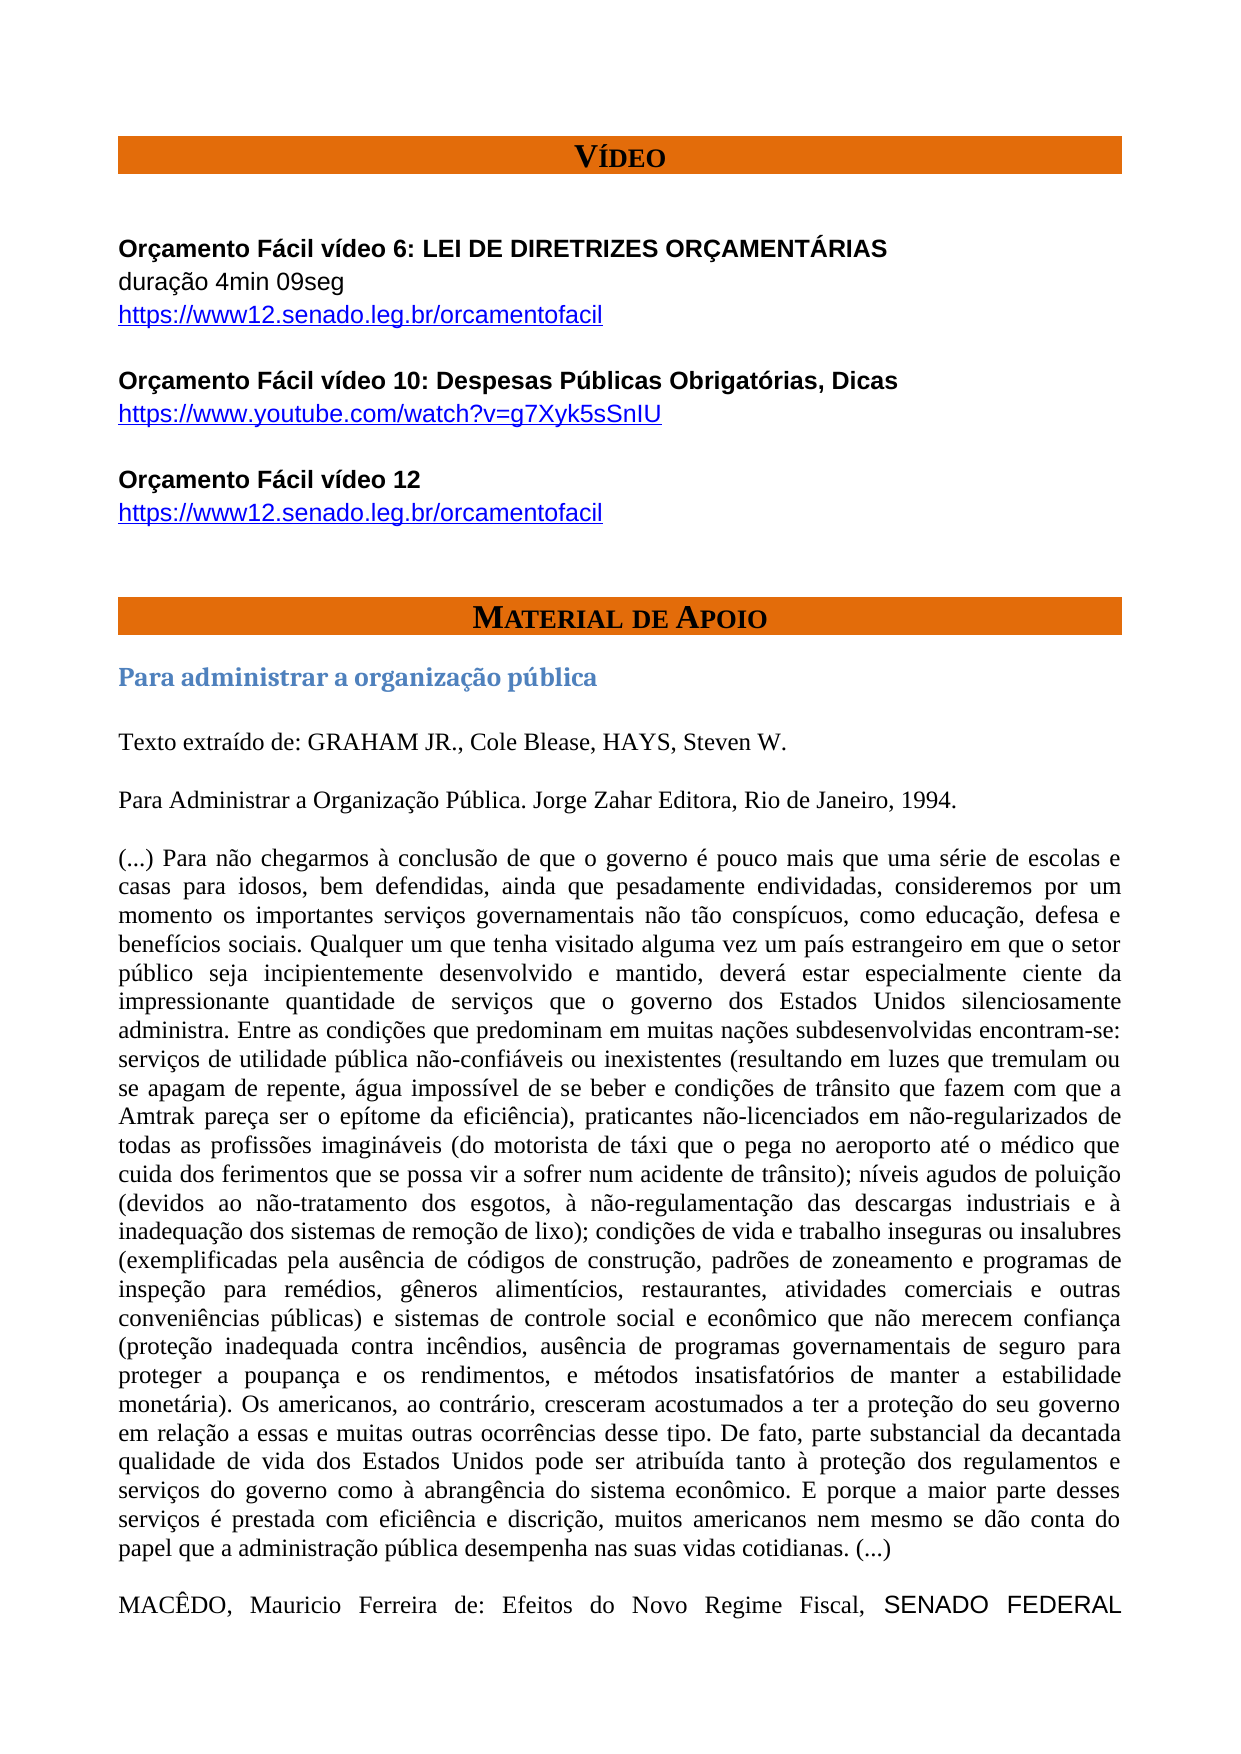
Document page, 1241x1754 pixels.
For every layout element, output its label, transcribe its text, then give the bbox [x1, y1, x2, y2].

text Vídeo [118, 136, 1122, 174]
text duração 4min 09seg [118, 267, 1122, 296]
subtitle Para administrar a organização pública [118, 662, 1122, 693]
text Para Administrar a Organização Pública. Jorge Zahar Editora, Rio de Janeiro, 1994. [118, 785, 1122, 813]
text Material de Apoio [118, 597, 1122, 635]
text https://www12.senado.leg.br/orcamentofacil [118, 498, 1122, 527]
text (...) Para não chegarmos à conclusão de que o governo é pouco mais que uma série de escolas e casas para idosos, bem defendidas, ainda que pesadamente endividadas, consideremos por um momento os importantes serviços governamentais não tão conspícuos, como educação, defesa e benefícios sociais. Qualquer um que tenha visitado alguma vez um país estrangeiro em que o setor público seja incipientemente desenvolvido e mantido, deverá estar especialmente ciente da impressionante quantidade de serviços que o governo dos Estados Unidos silenciosamente administra. Entre as condições que predominam em muitas nações subdesenvolvidas encontram-se: serviços de utilidade pública não-confiáveis ou inexistentes (resultando em luzes que tremulam ou se apagam de repente, água impossível de se beber e condições de trânsito que fazem com que a Amtrak pareça ser o epítome da eficiência), praticantes não-licenciados em não-regularizados de todas as profissões imagináveis (do motorista de táxi que o pega no aeroporto até o médico que cuida dos ferimentos que se possa vir a sofrer num acidente de trânsito); níveis agudos de poluição (devidos ao não-tratamento dos esgotos, à não-regulamentação das descargas industriais e à inadequação dos sistemas de remoção de lixo); condições de vida e trabalho inseguras ou insalubres (exemplificadas pela ausência de códigos de construção, padrões de zoneamento e programas de inspeção para remédios, gêneros alimentícios, restaurantes, atividades comerciais e outras conveniências públicas) e sistemas de controle social e econômico que não merecem confiança (proteção inadequada contra incêndios, ausência de programas governamentais de seguro para proteger a poupança e os rendimentos, e métodos insatisfatórios de manter a estabilidade monetária). Os americanos, ao contrário, cresceram acostumados a ter a proteção do seu governo em relação a essas e muitas outras ocorrências desse tipo. De fato, parte substancial da decantada qualidade de vida dos Estados Unidos pode ser atribuída tanto à proteção dos regulamentos e serviços do governo como à abrangência do sistema econômico. E porque a maior parte desses serviços é prestada com eficiência e discrição, muitos americanos nem mesmo se dão conta do papel que a administração pública desempenha nas suas vidas cotidianas. (...) [118, 843, 1122, 1561]
text https://www.youtube.com/watch?v=g7Xyk5sSnIU [118, 399, 1122, 428]
text Texto extraído de: GRAHAM JR., Cole Blease, HAYS, Steven W. [118, 727, 1122, 756]
text https://www12.senado.leg.br/orcamentofacil [118, 300, 1122, 328]
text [118, 1591, 1122, 1619]
text Orçamento Fácil vídeo 10: Despesas Públicas Obrigatórias, Dicas [118, 366, 1122, 394]
text Orçamento Fácil vídeo 12 [118, 465, 1122, 494]
subtitle Orçamento Fácil vídeo 6: LEI DE DIRETRIZES ORÇAMENTÁRIAS [118, 234, 1122, 262]
